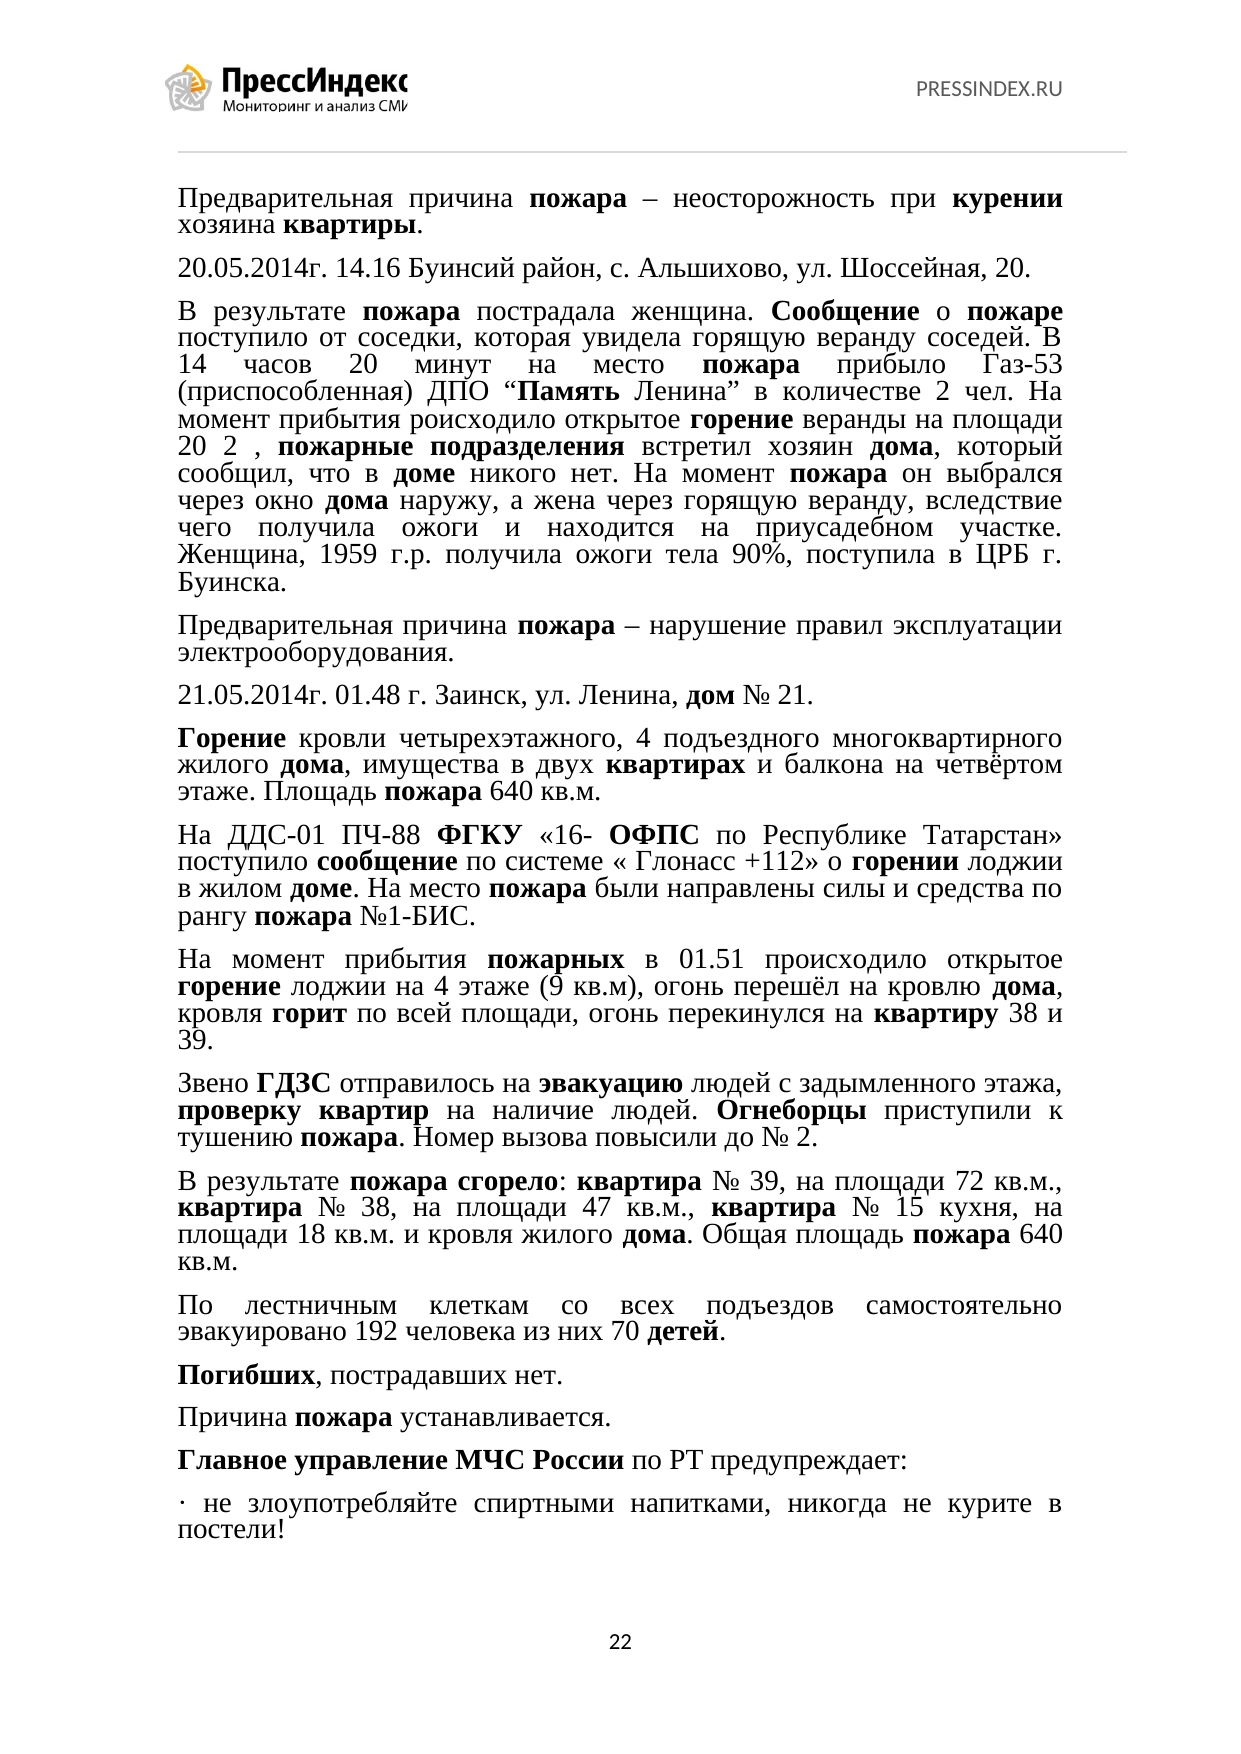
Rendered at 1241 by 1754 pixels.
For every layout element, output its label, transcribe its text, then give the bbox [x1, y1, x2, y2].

text Предварительная причина пожара – нарушение правил эксплуатации электрооборудования. [177, 613, 1063, 667]
text Погибших, пострадавших нет. [177, 1362, 1063, 1389]
text На ДДС-01 ПЧ-88 ФГКУ «16- ОФПС по Республике Татарстан» поступило сообщение по системе « Глонасс +112» о горении лоджии в жилом доме. На место пожара были направлены силы и средства по рангу пожара №1-БИС. [177, 823, 1063, 931]
text 20.05.2014г. 14.16 Буинсий район, с. Альшихово, ул. Шоссейная, 20. [177, 256, 1063, 283]
text Звено ГДЗС отправилось на эвакуацию людей с задымленного этажа, проверку квартир на наличие людей. Огнеборцы приступили к тушению пожара. Номер вызова повысили до № 2. [177, 1071, 1063, 1153]
text В результате пожара сгорело: квартира № 39, на площади 72 кв.м., квартира № 38, на площади 47 кв.м., квартира № 15 кухня, на площади 18 кв.м. и кровля жилого дома. Общая площадь пожара 640 кв.м. [177, 1168, 1063, 1277]
text · не злоупотребляйте спиртными напитками, никогда не курите в постели! [177, 1491, 1063, 1545]
text По лестничным клеткам со всех подъездов самостоятельно эвакуировано 192 человека из них 70 детей. [177, 1293, 1063, 1347]
text Главное управление МЧС России по РТ предупреждает: [177, 1448, 1063, 1475]
text В результате пожара пострадала женщина. Сообщение о пожаре поступило от соседки, которая увидела горящую веранду соседей. В 14 часов 20 минут на место пожара прибыло Газ-53 (приспособленная) ДПО “Память Ленина” в количестве 2 чел. На момент прибытия роисходило открытое горение веранды на площади 20 2 , пожарные подразделения встретил хозяин дома, который сообщил, что в доме никого нет. На момент пожара он выбрался через окно дома наружу, а жена через горящую веранду, вследствие чего получила ожоги и находится на приусадебном участке. Женщина, 1959 г.р. получила ожоги тела 90%, поступила в ЦРБ г. Буинска. [177, 298, 1063, 597]
text На момент прибытия пожарных в 01.51 происходило открытое горение лоджии на 4 этаже (9 кв.м), огонь перешёл на кровлю дома, кровля горит по всей площади, огонь перекинулся на квартиру 38 и 39. [177, 947, 1063, 1056]
picture [163, 64, 408, 111]
text Причина пожара устанавливается. [177, 1405, 1063, 1432]
text Предварительная причина пожара – неосторожность при курении хозяина квартиры. [177, 186, 1063, 240]
text 21.05.2014г. 01.48 г. Заинск, ул. Ленина, дом № 21. [177, 683, 1063, 710]
text Горение кровли четырехэтажного, 4 подъездного многоквартирного жилого дома, имущества в двух квартирах и балкона на четвёртом этаже. Площадь пожара 640 кв.м. [177, 726, 1063, 807]
